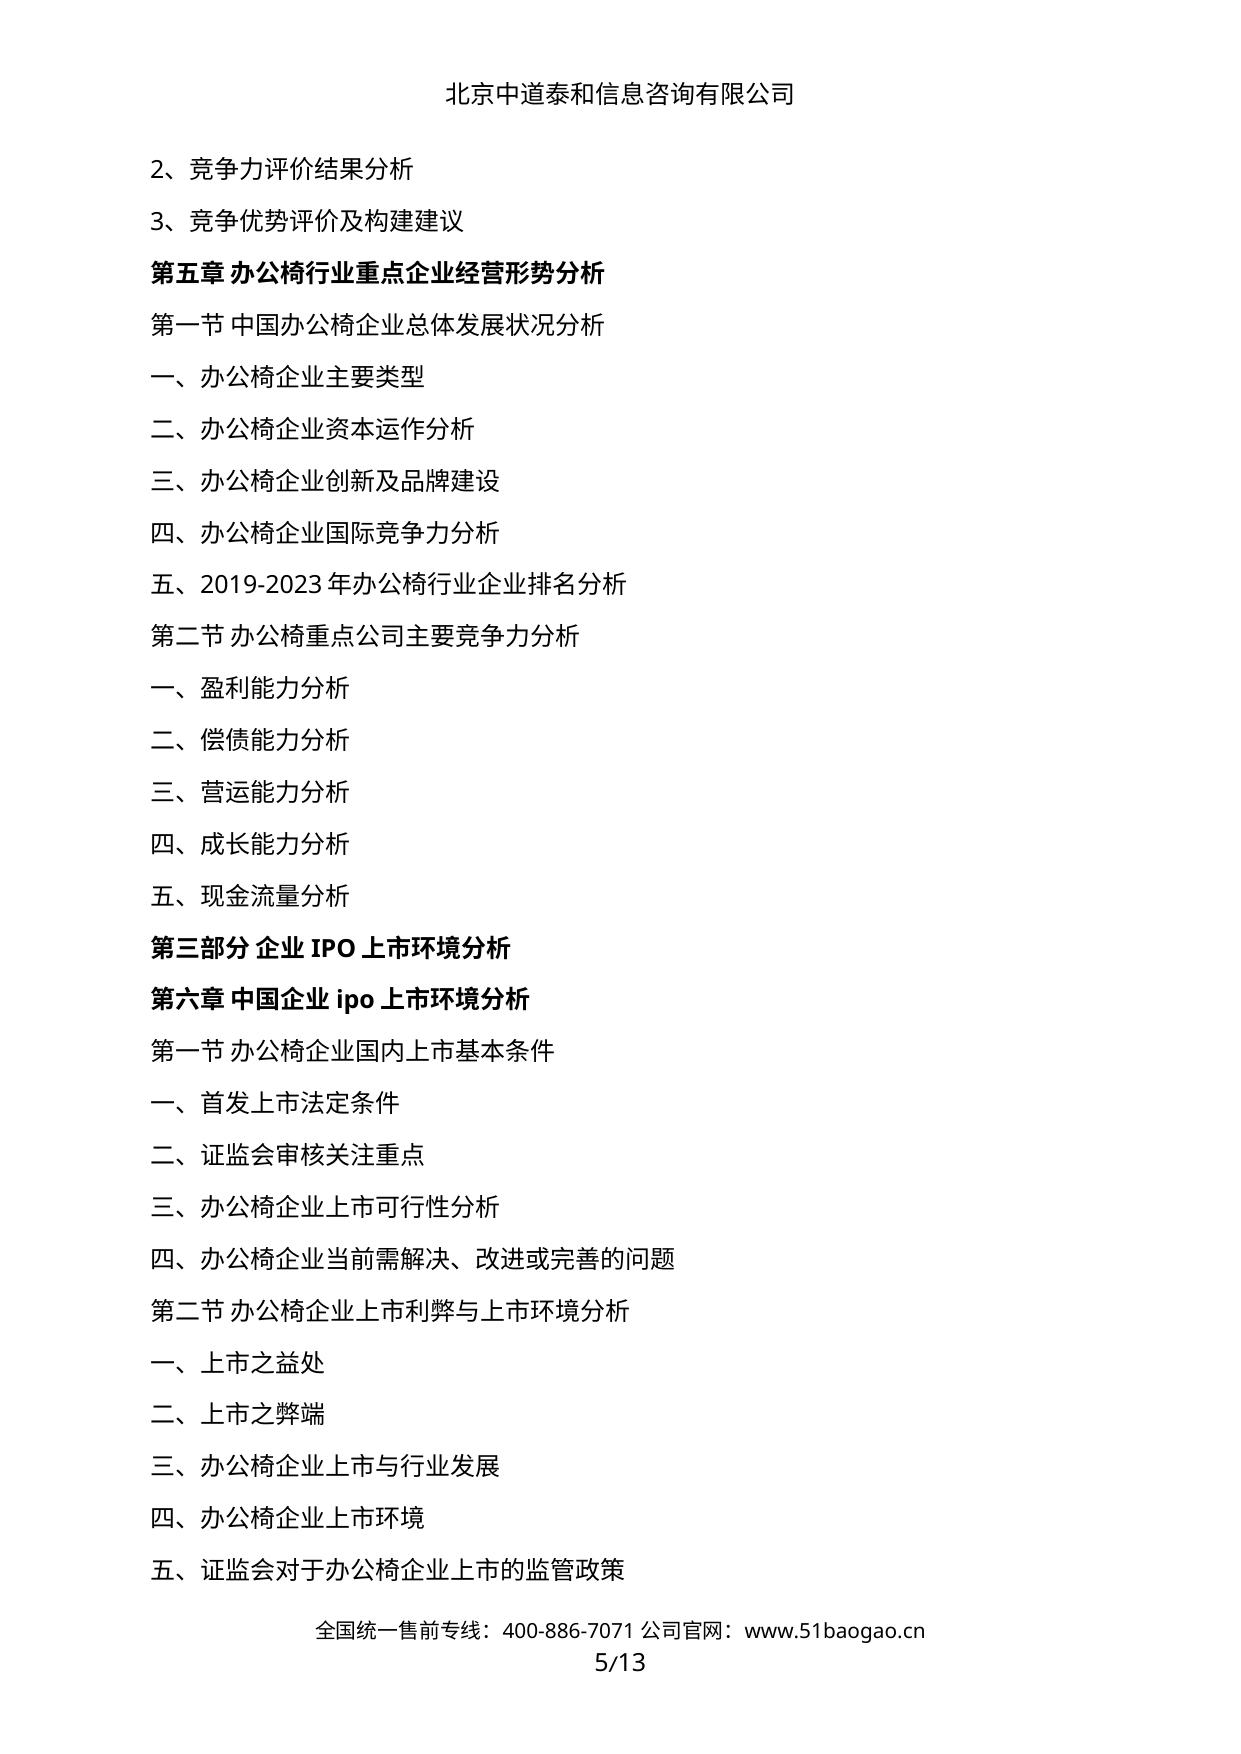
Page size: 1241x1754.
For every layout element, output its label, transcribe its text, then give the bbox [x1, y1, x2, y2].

text 2、竞争力评价结果分析 [150, 150, 1090, 186]
text 第三部分 企业IPO上市环境分析 [150, 928, 1090, 964]
text 第二节 办公椅企业上市利弊与上市环境分析 [150, 1291, 1090, 1327]
text 三、办公椅企业上市与行业发展 [150, 1447, 1090, 1483]
text 二、证监会审核关注重点 [150, 1136, 1090, 1172]
text 四、成长能力分析 [150, 824, 1090, 861]
text 五、证监会对于办公椅企业上市的监管政策 [150, 1551, 1090, 1587]
text 第一节 中国办公椅企业总体发展状况分析 [150, 306, 1090, 342]
text 二、偿债能力分析 [150, 721, 1090, 757]
text 五、现金流量分析 [150, 876, 1090, 912]
text 一、办公椅企业主要类型 [150, 357, 1090, 394]
text 一、首发上市法定条件 [150, 1084, 1090, 1120]
text 第一节 办公椅企业国内上市基本条件 [150, 1032, 1090, 1068]
text 三、营运能力分析 [150, 772, 1090, 809]
text 第六章 中国企业ipo上市环境分析 [150, 980, 1090, 1016]
text 第二节 办公椅重点公司主要竞争力分析 [150, 617, 1090, 653]
text 第五章 办公椅行业重点企业经营形势分析 [150, 254, 1090, 290]
text 一、上市之益处 [150, 1343, 1090, 1379]
text 四、办公椅企业上市环境 [150, 1499, 1090, 1535]
text 三、办公椅企业上市可行性分析 [150, 1187, 1090, 1224]
text 四、办公椅企业国际竞争力分析 [150, 513, 1090, 549]
text 五、2019-2023年办公椅行业企业排名分析 [150, 565, 1090, 601]
text 3、竞争优势评价及构建建议 [150, 202, 1090, 238]
text 一、盈利能力分析 [150, 669, 1090, 705]
text 三、办公椅企业创新及品牌建设 [150, 461, 1090, 497]
text 四、办公椅企业当前需解决、改进或完善的问题 [150, 1239, 1090, 1276]
text 二、办公椅企业资本运作分析 [150, 409, 1090, 446]
text 二、上市之弊端 [150, 1395, 1090, 1431]
